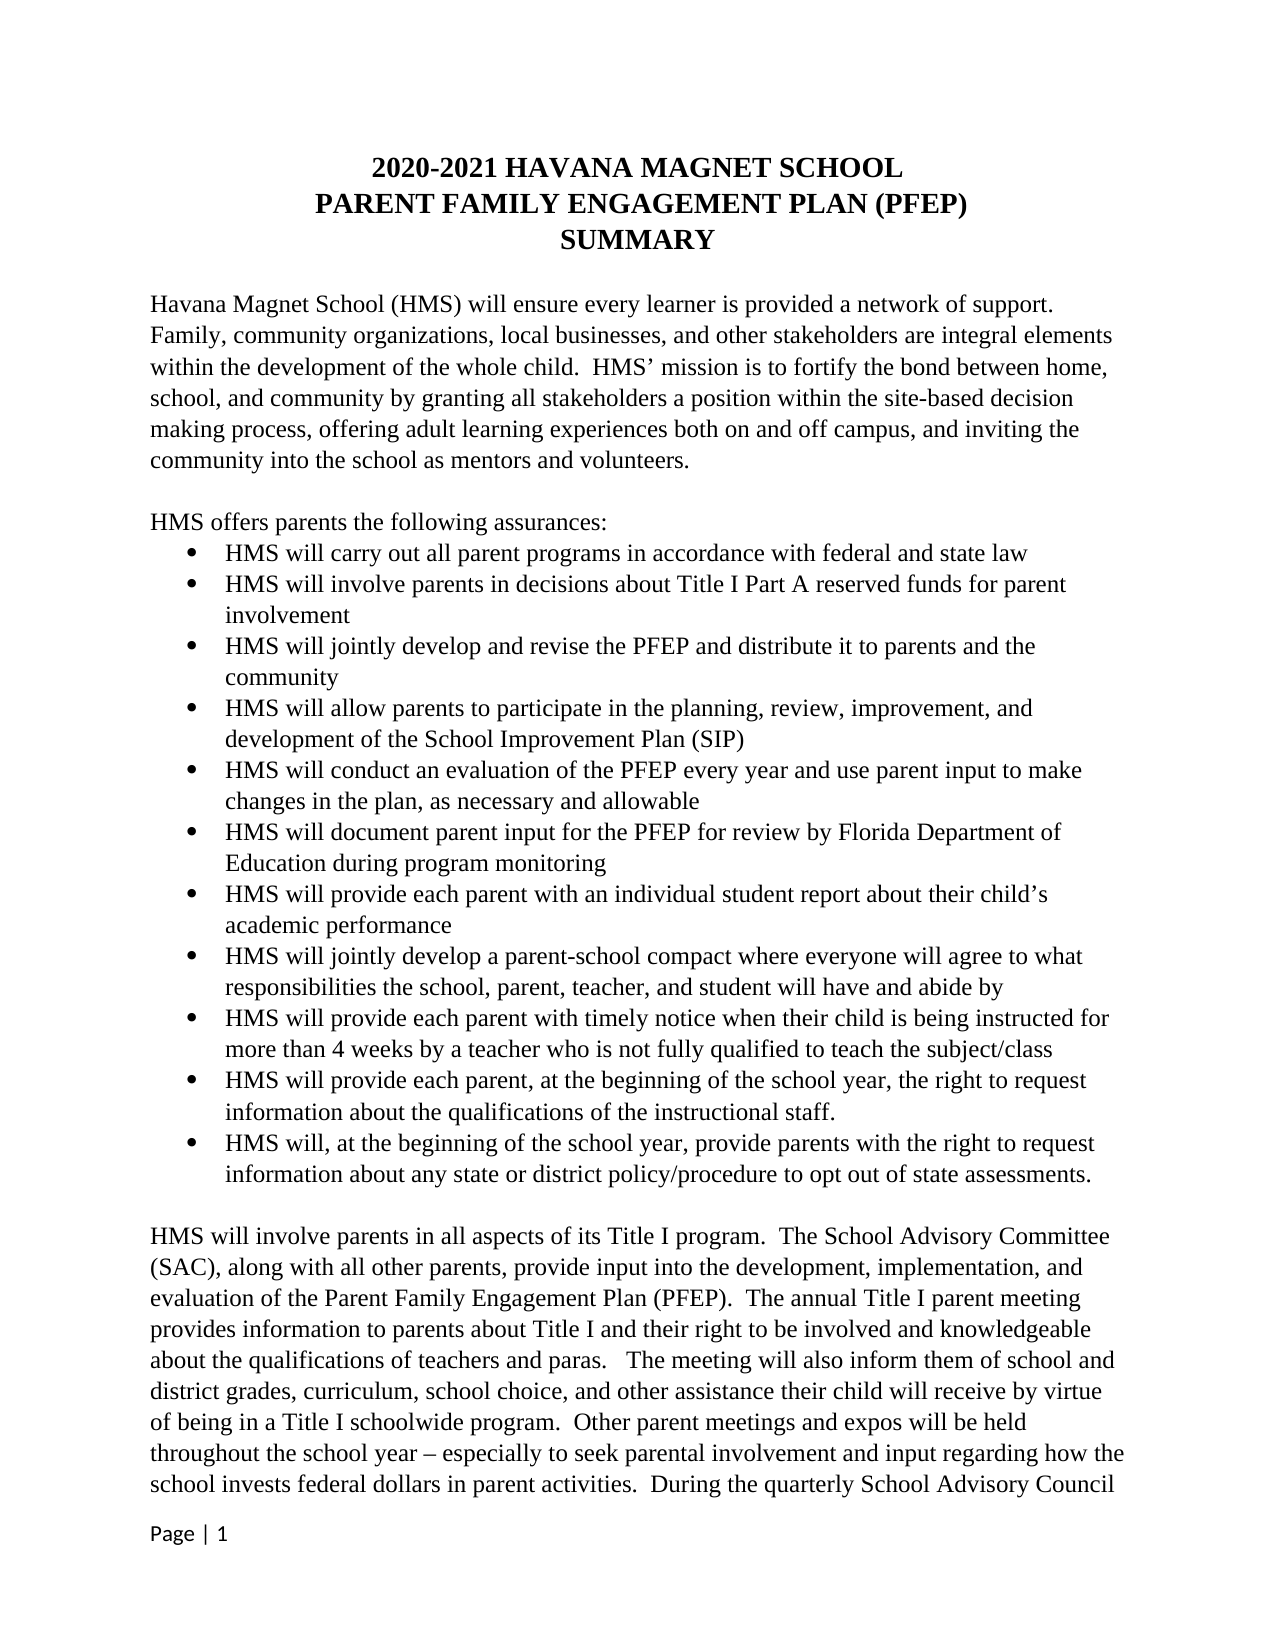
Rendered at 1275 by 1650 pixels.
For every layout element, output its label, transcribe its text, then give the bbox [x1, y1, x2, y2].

list HMS will provide each parent with timely notice when their child is being instructed for more than 4 weeks by a teacher who is not fully qualified to teach the subject/class [187, 1003, 1125, 1063]
list HMS will provide each parent, at the beginning of the school year, the right to request information about the qualifications of the instructional staff. [187, 1066, 1125, 1125]
list HMS will jointly develop and revise the PFEP and distribute it to parents and the community [187, 631, 1125, 691]
list HMS will conduct an evaluation of the PFEP every year and use parent input to make changes in the plan, as necessary and allowable [187, 755, 1125, 815]
list HMS will document parent input for the PFEP for review by Florida Department of Education during program monitoring [187, 817, 1125, 877]
list HMS will involve parents in decisions about Title I Part A reserved funds for parent involvement [187, 569, 1125, 629]
text HMS offers parents the following assurances: [150, 507, 1125, 536]
list HMS will provide each parent with an individual student report about their child’s academic performance [187, 879, 1125, 939]
list HMS will allow parents to participate in the planning, review, improvement, and development of the School Improvement Plan (SIP) [187, 693, 1125, 753]
text SUMMARY [150, 222, 1125, 256]
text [150, 1221, 1125, 1498]
list HMS will carry out all parent programs in accordance with federal and state law [187, 538, 1125, 567]
list HMS will, at the beginning of the school year, provide parents with the right to request information about any state or district policy/procedure to opt out of state assessments. [187, 1128, 1125, 1187]
text PARENT FAMILY ENGAGEMENT PLAN (PFEP) [150, 186, 1125, 220]
text Havana Magnet School (HMS) will ensure every learner is provided a network of support. Family, community organizations, local businesses, and other stakeholders are integral elements within the development of the whole child. HMS’ mission is to fortify the bond between home, school, and community by granting all stakeholders a position within the site-based decision making process, offering adult learning experiences both on and off campus, and inviting the community into the school as mentors and volunteers. [150, 289, 1125, 473]
text 2020-2021 HAVANA MAGNET SCHOOL [150, 150, 1125, 183]
list HMS will jointly develop a parent-school compact where everyone will agree to what responsibilities the school, parent, teacher, and student will have and abide by [187, 941, 1125, 1001]
